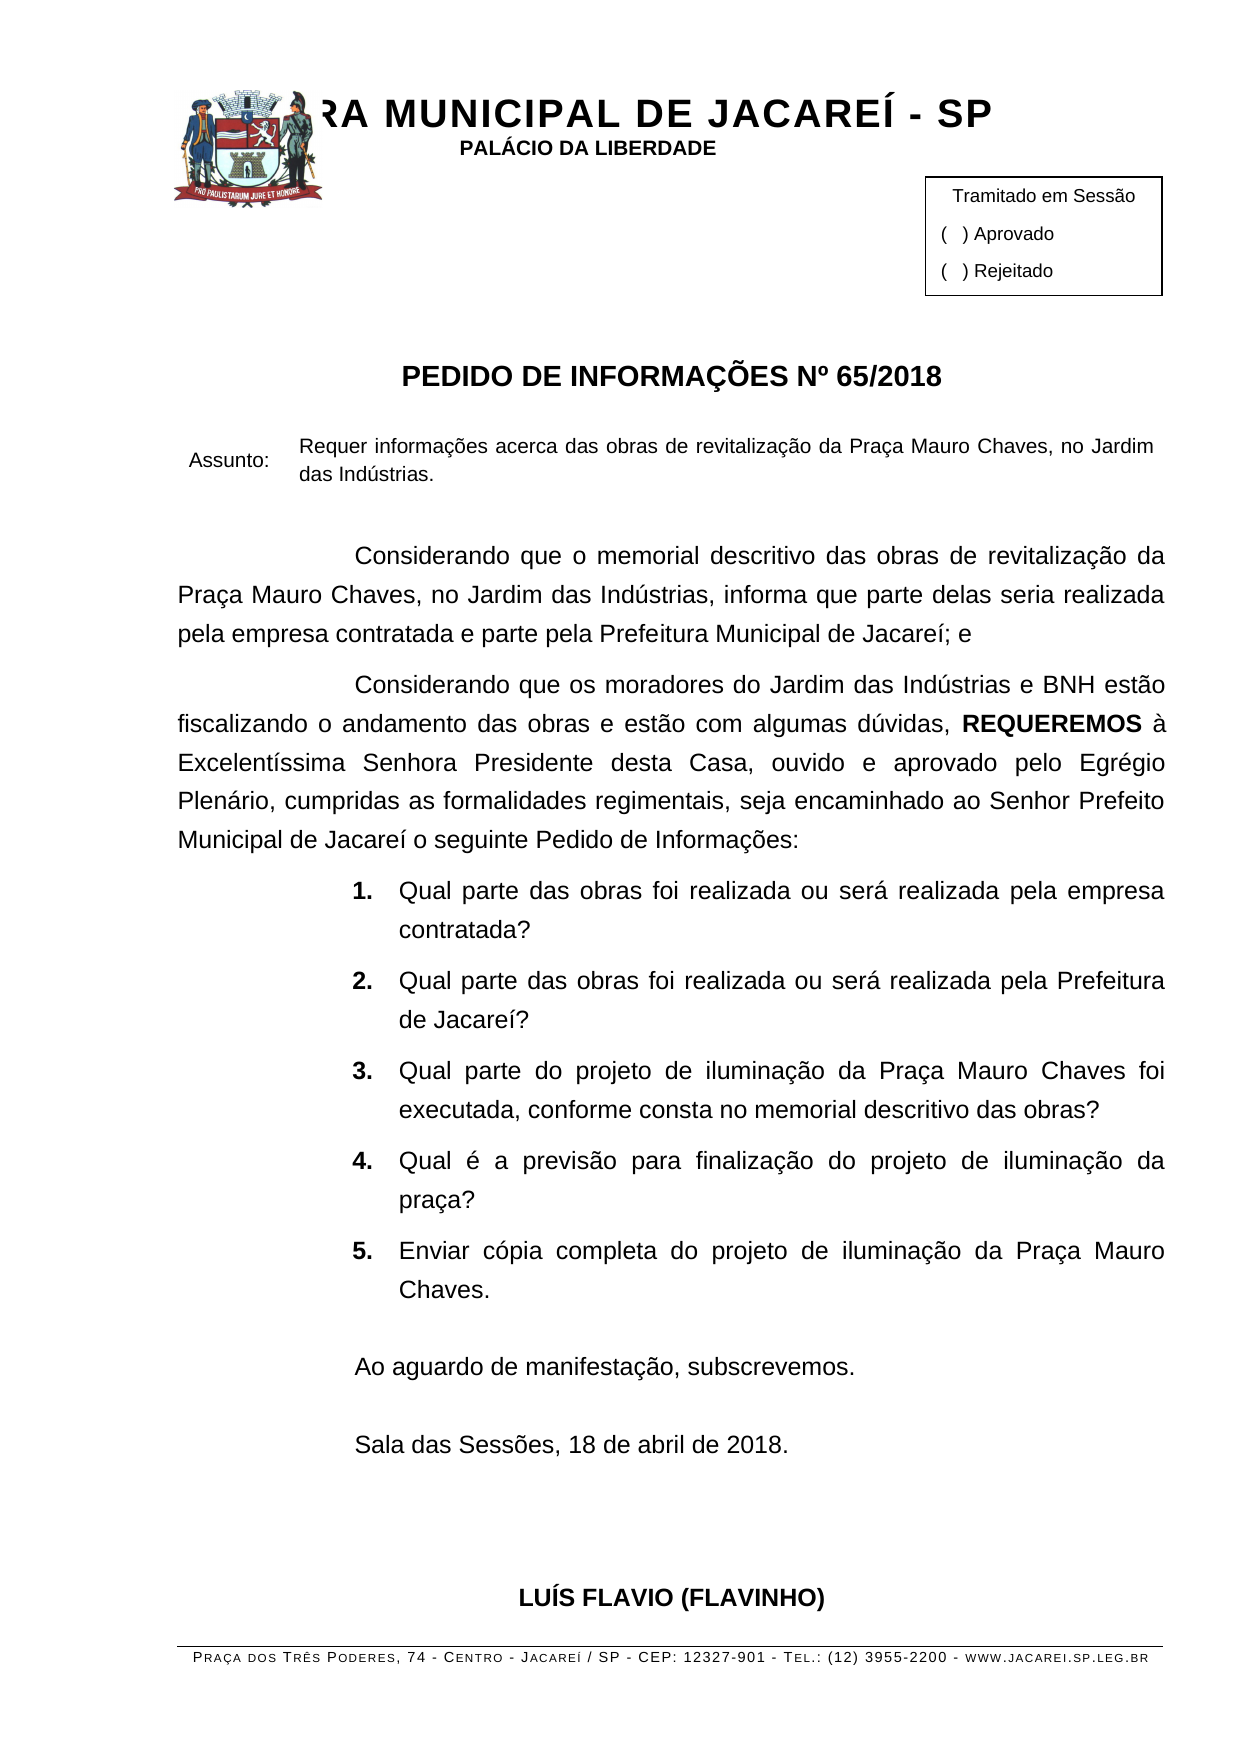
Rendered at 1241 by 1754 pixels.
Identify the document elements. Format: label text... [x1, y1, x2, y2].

text Considerando que o memorial descritivo das obras de revitalização da Praça Mauro Chaves, no Jardim das Indústrias, informa que parte delas seria realizada pela empresa contratada e parte pela Prefeitura Municipal de Jacareí; e [177, 541, 1166, 647]
text LUÍS FLAVIO (FLAVINHO) [177, 1583, 1166, 1612]
list Qual parte das obras foi realizada ou será realizada pela Prefeitura de Jacareí? [352, 966, 1166, 1034]
text Ao de , subscrevemos. [177, 1352, 1166, 1381]
list Enviar cópia completa do projeto de iluminação da Praça Mauro Chaves. [352, 1236, 1166, 1304]
list Qual parte das obras foi realizada ou será realizada pela empresa contratada? [352, 876, 1166, 944]
table_header Requer informações acerca das obras de revitalização da Praça Mauro Chaves, no Jardim das Indústrias. [288, 434, 1166, 490]
picture [173, 90, 323, 208]
list Qual é a previsão para finalização do projeto de iluminação da praça? [352, 1146, 1166, 1214]
text PEDIDO DE INFORMAÇÕES nº 65/2018 [177, 359, 1166, 392]
text Considerando que os moradores do Jardim das Indústrias e BNH estão fiscalizando o andamento das obras e estão com algumas dúvidas, REQUEREMOS à Excelentíssima desta , e , cumpridas as , seja encaminhado ao Municipal de Jacareí o de : [177, 670, 1166, 854]
table_header : [177, 434, 288, 490]
text das , 18 de abril de 2018. [177, 1429, 1166, 1458]
list Qual parte do projeto de iluminação da Praça Mauro Chaves foi executada, conforme consta no memorial descritivo das obras? [352, 1056, 1166, 1124]
